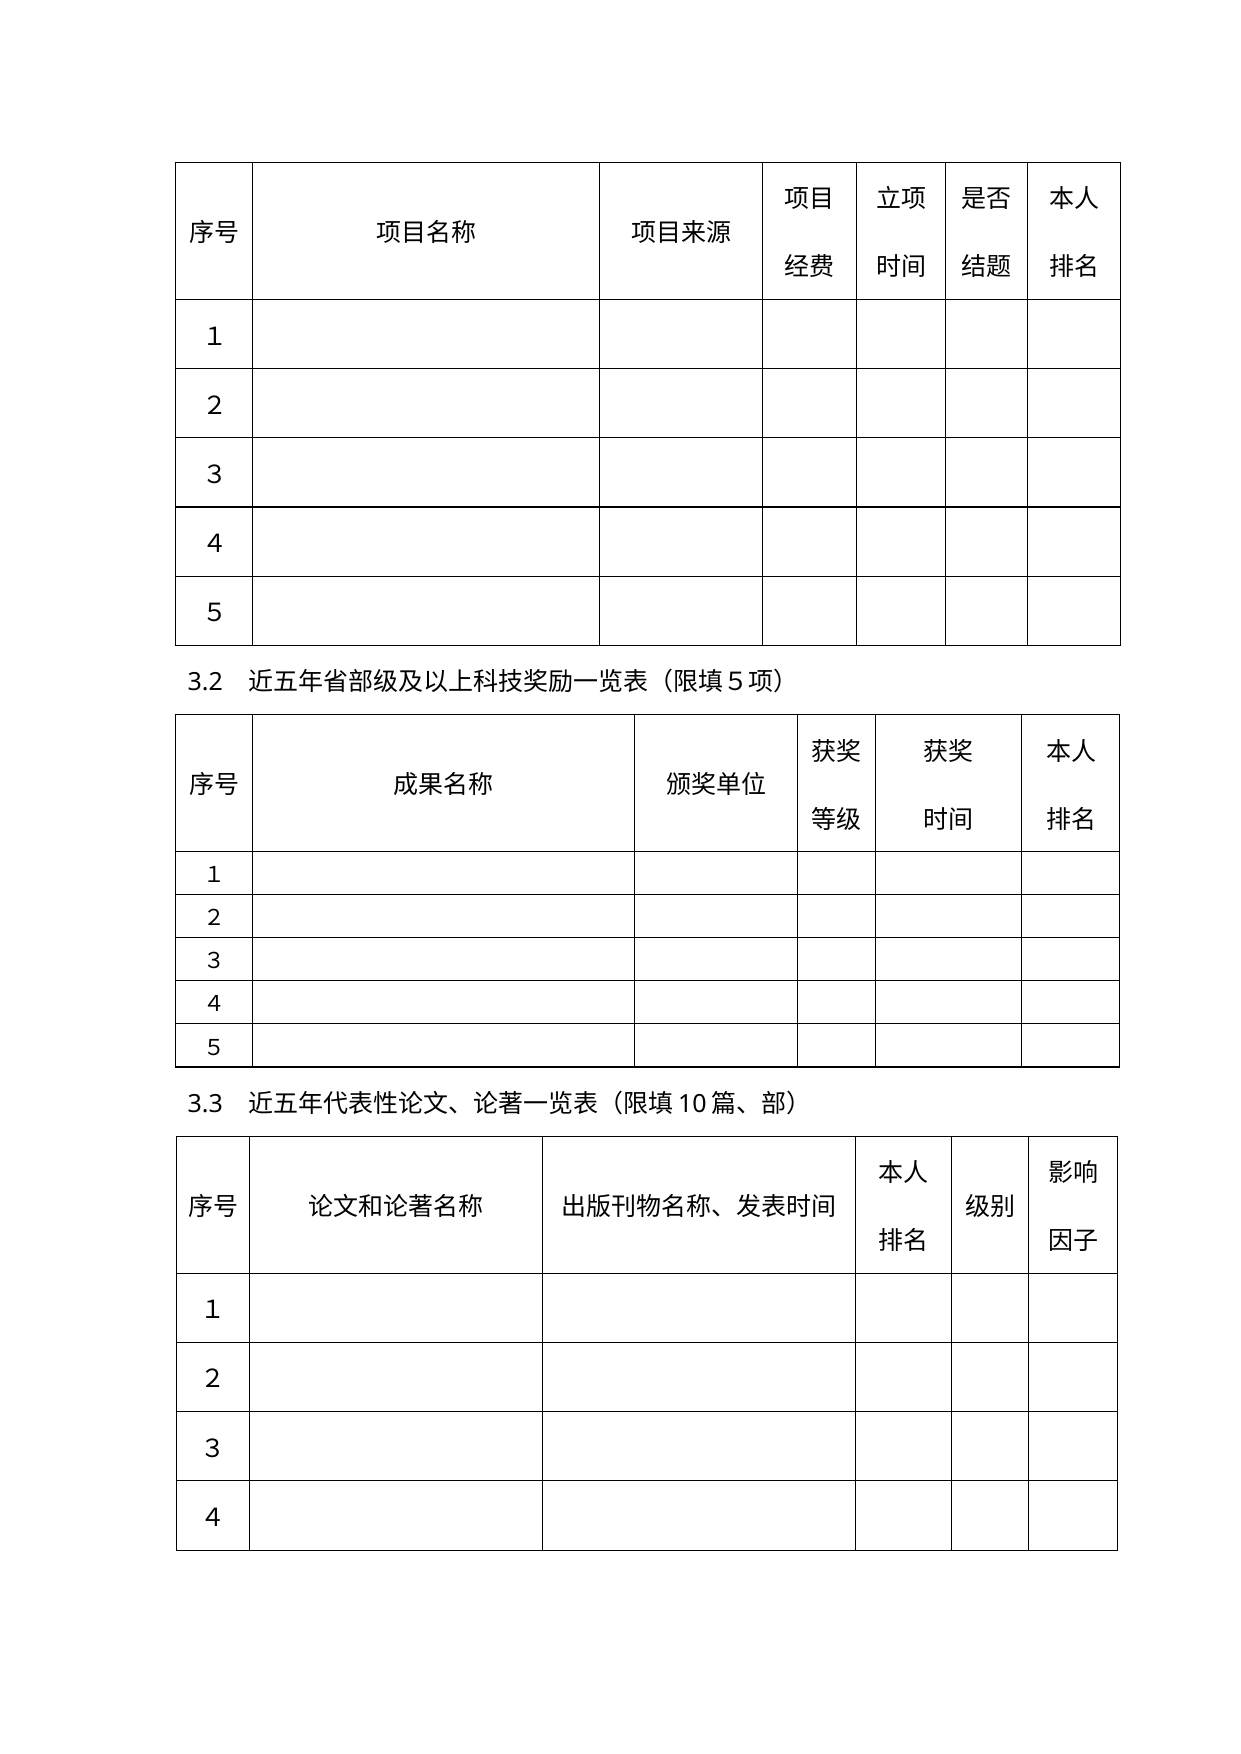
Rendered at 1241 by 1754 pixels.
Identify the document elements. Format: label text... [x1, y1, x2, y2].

table_cell [1022, 1024, 1119, 1066]
table_cell [253, 508, 599, 576]
table_cell ３ [177, 1412, 249, 1480]
table_cell [763, 300, 856, 368]
table_header 是否结题 [946, 163, 1027, 299]
table_header 立项时间 [857, 163, 945, 299]
table_cell [856, 1481, 951, 1549]
table_cell [798, 981, 875, 1023]
table_cell ４ [176, 508, 252, 576]
table_cell [876, 981, 1021, 1023]
table_cell [635, 852, 797, 894]
table_cell [1029, 1481, 1117, 1549]
table_cell １ [176, 852, 252, 894]
table_cell [600, 369, 762, 437]
table_cell [876, 938, 1021, 980]
table_cell [543, 1274, 855, 1342]
table_cell [543, 1343, 855, 1411]
table_cell [635, 981, 797, 1023]
table_header 项目名称 [253, 163, 599, 299]
table_cell [857, 438, 945, 506]
table_header 影响因子 [1029, 1137, 1117, 1273]
table_header 成果名称 [253, 715, 634, 851]
table_cell １ [177, 1274, 249, 1342]
table_cell [763, 508, 856, 576]
table_cell [250, 1343, 542, 1411]
table_cell [876, 895, 1021, 937]
table_cell ２ [176, 369, 252, 437]
table_header 论文和论著名称 [250, 1137, 542, 1273]
table_cell [635, 938, 797, 980]
table_cell [253, 577, 599, 645]
table_cell [250, 1412, 542, 1480]
table_cell [1022, 895, 1119, 937]
table_cell [253, 1024, 634, 1066]
table_cell ２ [177, 1343, 249, 1411]
table_header 本人 排名 [1022, 715, 1119, 851]
table_cell ３ [176, 938, 252, 980]
table_cell [253, 369, 599, 437]
table_cell [253, 895, 634, 937]
table_cell [946, 438, 1027, 506]
table_cell [946, 577, 1027, 645]
table_cell [946, 300, 1027, 368]
table_cell ４ [176, 981, 252, 1023]
table_cell [952, 1412, 1028, 1480]
table_cell [1029, 1274, 1117, 1342]
text 3.3 近五年代表性论文、论著一览表（限填10篇、部） [187, 1068, 1053, 1136]
table_cell [600, 300, 762, 368]
table_cell [600, 438, 762, 506]
table_cell [763, 438, 856, 506]
table_header 获奖 等级 [798, 715, 875, 851]
table_header 本人 排名 [856, 1137, 951, 1273]
table_cell [635, 1024, 797, 1066]
table_cell [876, 852, 1021, 894]
table_header 项目 经费 [763, 163, 856, 299]
table_cell [798, 895, 875, 937]
table_cell [798, 1024, 875, 1066]
table_header 序号 [176, 715, 252, 851]
table_cell [1028, 438, 1120, 506]
table_cell [946, 508, 1027, 576]
table_cell [253, 852, 634, 894]
table_cell [856, 1343, 951, 1411]
table_cell [1028, 577, 1120, 645]
table_cell [1028, 508, 1120, 576]
table_cell [857, 369, 945, 437]
table_cell [1022, 981, 1119, 1023]
table_cell ４ [177, 1481, 249, 1549]
table_cell [798, 938, 875, 980]
table_cell [253, 300, 599, 368]
table_cell [1029, 1343, 1117, 1411]
table_cell [798, 852, 875, 894]
table_cell [856, 1274, 951, 1342]
table_cell [952, 1343, 1028, 1411]
table_cell ５ [176, 577, 252, 645]
table_cell [946, 369, 1027, 437]
table_cell [857, 508, 945, 576]
table_cell [543, 1481, 855, 1549]
table_header 出版刊物名称、发表时间 [543, 1137, 855, 1273]
table_cell ３ [176, 438, 252, 506]
table_cell [600, 577, 762, 645]
table_header 级别 [952, 1137, 1028, 1273]
table_cell [600, 508, 762, 576]
text 3.2 近五年省部级及以上科技奖励一览表（限填５项） [187, 646, 1053, 714]
table_cell [1022, 852, 1119, 894]
table_cell [253, 438, 599, 506]
table_cell [1028, 369, 1120, 437]
table_cell [250, 1481, 542, 1549]
table_cell [543, 1412, 855, 1480]
table_cell [857, 300, 945, 368]
table_cell [253, 981, 634, 1023]
table_header 序号 [176, 163, 252, 299]
table_cell [1029, 1412, 1117, 1480]
table_cell ５ [176, 1024, 252, 1066]
table_cell ２ [176, 895, 252, 937]
table_header 序号 [177, 1137, 249, 1273]
table_cell [250, 1274, 542, 1342]
table_cell [763, 369, 856, 437]
table_cell [876, 1024, 1021, 1066]
table_cell [635, 895, 797, 937]
table_header 颁奖单位 [635, 715, 797, 851]
table_cell [1028, 300, 1120, 368]
table_cell １ [176, 300, 252, 368]
table_cell [952, 1481, 1028, 1549]
table_cell [1022, 938, 1119, 980]
table_header 获奖 时间 [876, 715, 1021, 851]
table_cell [857, 577, 945, 645]
table_cell [952, 1274, 1028, 1342]
table_cell [253, 938, 634, 980]
table_cell [856, 1412, 951, 1480]
table_cell [763, 577, 856, 645]
table_header 项目来源 [600, 163, 762, 299]
table_header 本人 排名 [1028, 163, 1120, 299]
